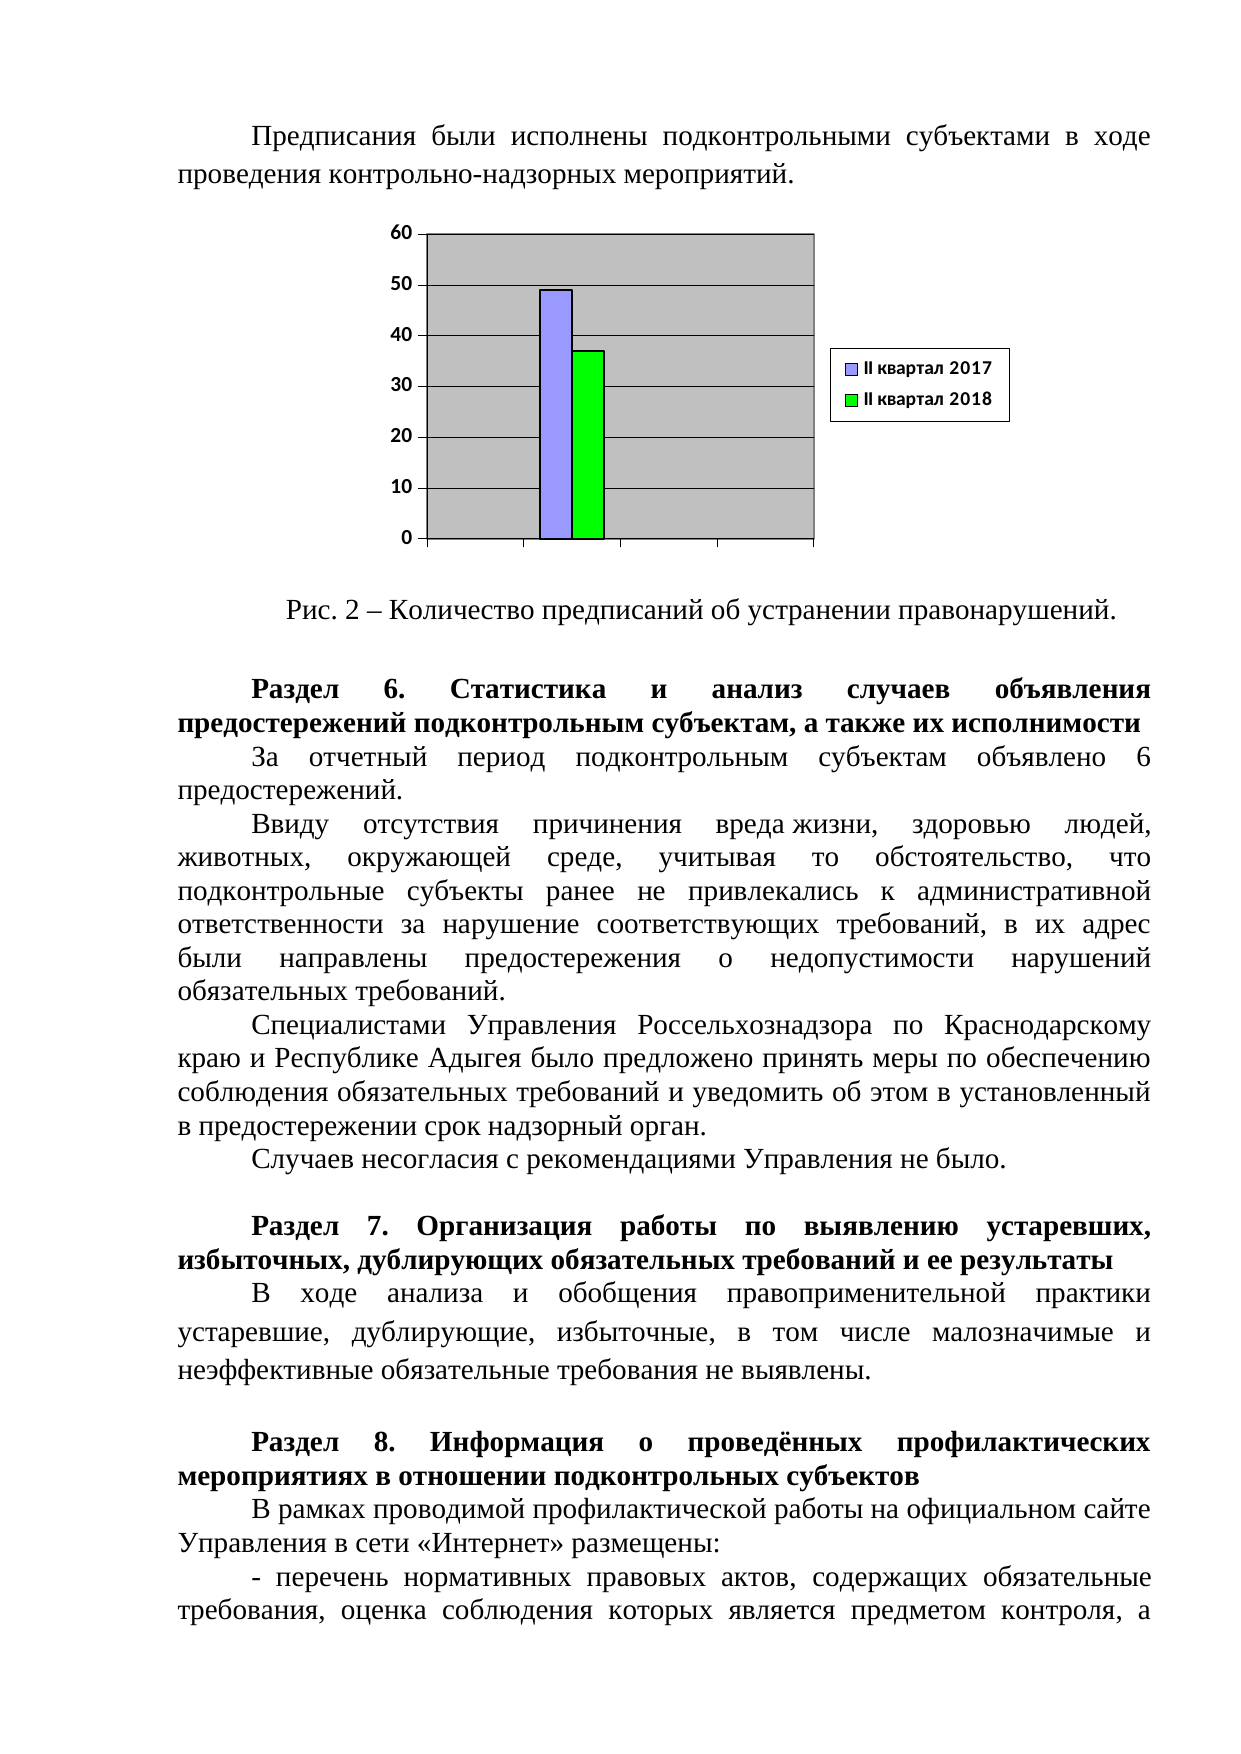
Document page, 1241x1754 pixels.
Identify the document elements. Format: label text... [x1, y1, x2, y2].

text Случаев несогласия с рекомендациями Управления не было. [177, 1141, 1152, 1175]
subtitle Раздел 7. Организация работы по выявлению устаревших, избыточных, дублирующих обязательных требований и ее результаты [177, 1208, 1152, 1275]
text Специалистами Управления Россельхознадзора по Краснодарскому краю и Республике Адыгея было предложено принять меры по обеспечению соблюдения обязательных требований и уведомить об этом в установленный в предостережении срок надзорный орган. [177, 1007, 1152, 1141]
text Предписания были исполнены подконтрольными субъектами в ходе проведения контрольно-надзорных мероприятий. [177, 118, 1152, 190]
text Рис. 2 – Количество предписаний об устранении правонарушений. [177, 592, 1152, 626]
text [177, 1559, 1152, 1626]
text За отчетный период подконтрольным субъектам объявлено 6 предостережений. [177, 739, 1152, 806]
subtitle Раздел 8. Информация о проведённых профилактических мероприятиях в отношении подконтрольных субъектов [177, 1424, 1152, 1492]
text В ходе анализа и обобщения правоприменительной практики устаревшие, дублирующие, избыточные, в том числе малозначимые и неэффективные обязательные требования не выявлены. [177, 1275, 1152, 1386]
subtitle Раздел 6. Статистика и анализ случаев объявления предостережений подконтрольным субъектам, а также их исполнимости [177, 672, 1152, 739]
text Ввиду отсутствия причинения вреда жизни, здоровью людей, животных, окружающей среде, учитывая то обстоятельство, что подконтрольные субъекты ранее не привлекались к административной ответственности за нарушение соответствующих требований, в их адрес были направлены предостережения о недопустимости нарушений обязательных требований. [177, 806, 1152, 1007]
text В рамках проводимой профилактической работы на официальном сайте Управления в сети «Интернет» размещены: [177, 1492, 1152, 1559]
